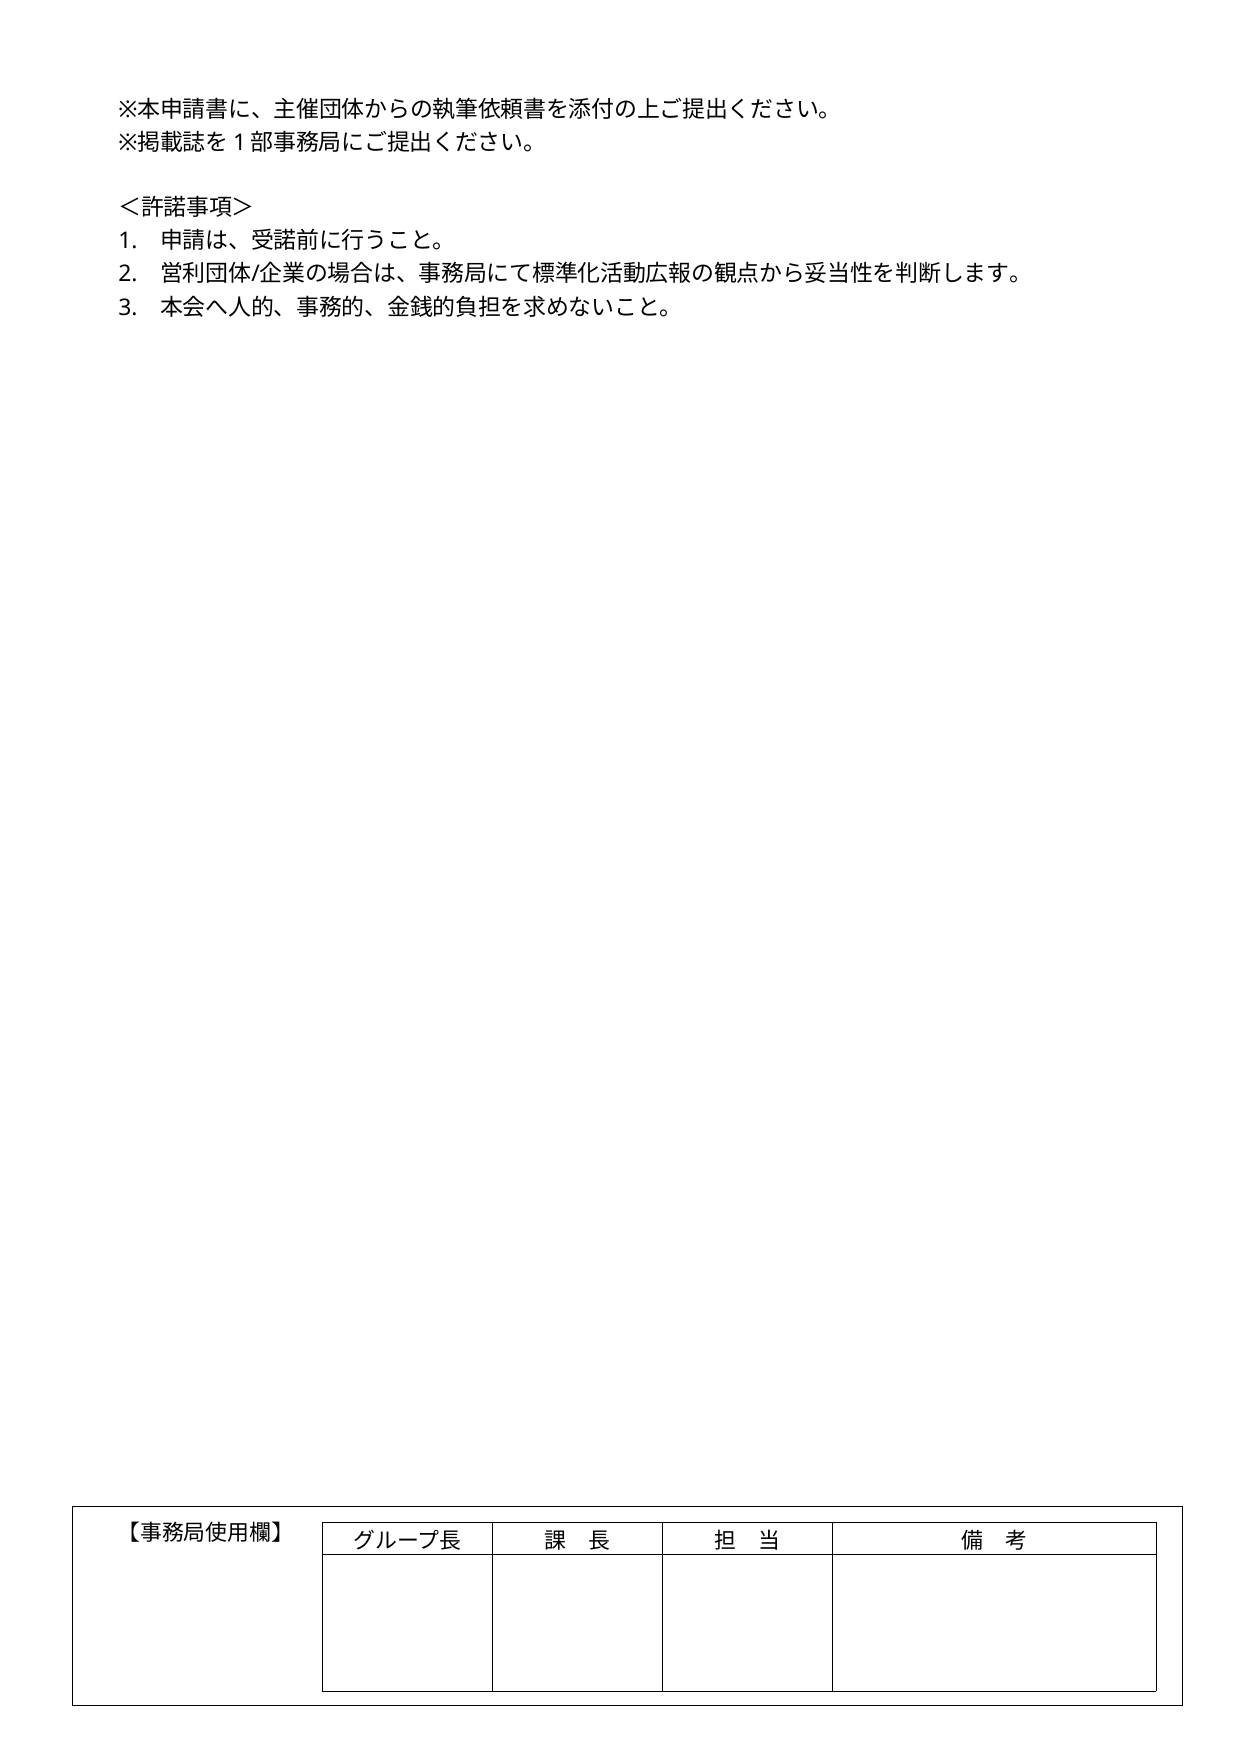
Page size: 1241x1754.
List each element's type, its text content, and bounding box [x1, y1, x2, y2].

text ※掲載誌を1部事務局にご提出ください。 [118, 124, 1122, 157]
text ＜許諾事項＞ [118, 188, 1122, 222]
text 3. 本会へ人的、事務的、金銭的負担を求めないこと。 [118, 288, 1122, 322]
text 1. 申請は、受諾前に行うこと。 [118, 222, 1122, 255]
text ※本申請書に、主催団体からの執筆依頼書を添付の上ご提出ください。 [118, 91, 1122, 124]
text 2. 営利団体/企業の場合は、事務局にて標準化活動広報の観点から妥当性を判断します。 [118, 255, 1122, 288]
